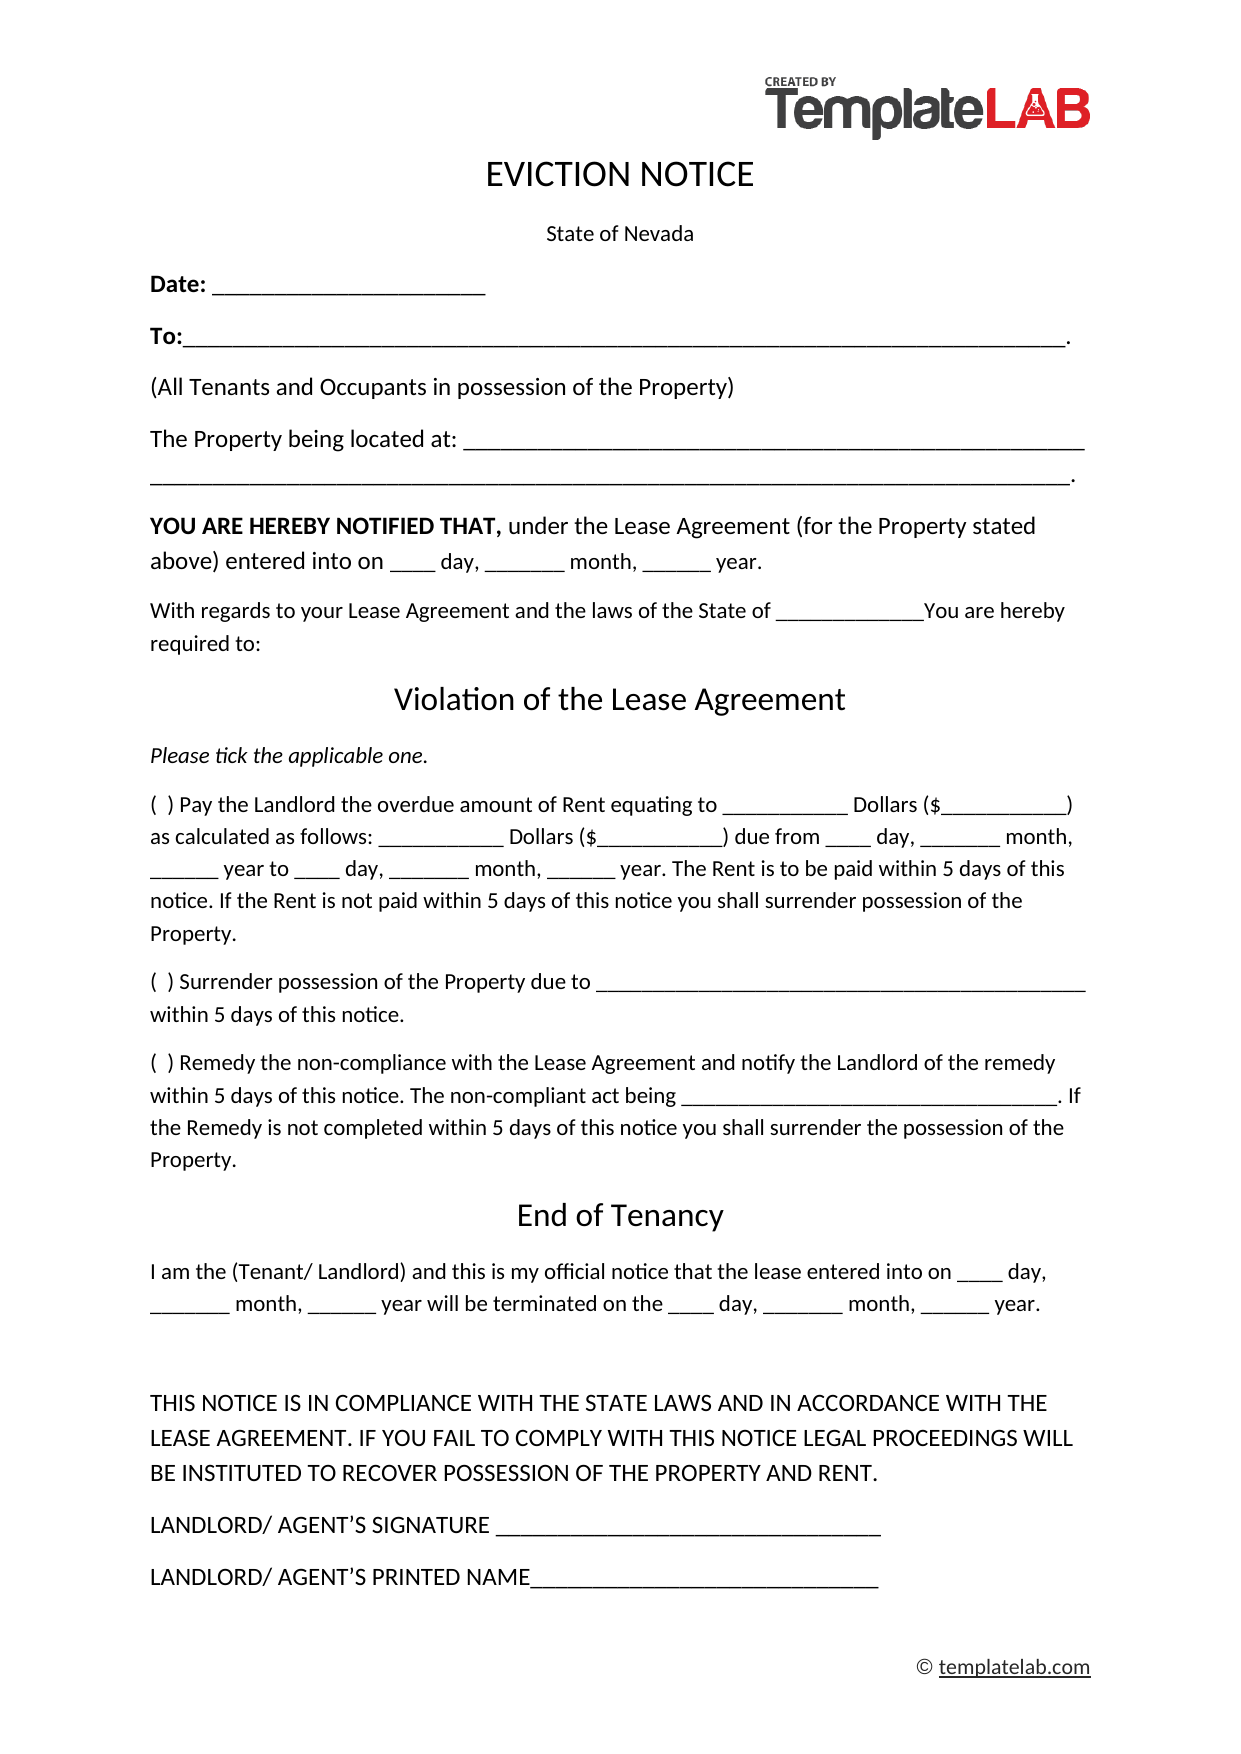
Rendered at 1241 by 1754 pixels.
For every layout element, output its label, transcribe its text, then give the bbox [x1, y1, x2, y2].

text LANDLORD/ AGENT’S SIGNATURE _______________________________ [150, 1509, 1090, 1539]
text Violation of the Lease Agreement [150, 678, 1090, 718]
text ( ) Pay the Landlord the overdue amount of Rent equating to ___________ Dollars ($___________) as calculated as follows: ___________ Dollars ($___________) due from ____ day, _______ month, ______ year to ____ day, _______ month, ______ year. The Rent is to be paid within 5 days of this notice. If the Rent is not paid within 5 days of this notice you shall surrender possession of the Property. [150, 790, 1090, 947]
picture [765, 73, 1091, 142]
text Date: ______________________ [150, 268, 1090, 299]
text LANDLORD/ AGENT’S PRINTED NAME____________________________ [150, 1561, 1090, 1591]
text End of Tenancy [150, 1194, 1090, 1235]
text YOU ARE HEREBY NOTIFIED THAT, under the Lease Agreement (for the Property stated above) entered into on ____ day, _______ month, ______ year. [150, 510, 1090, 575]
text EVICTION NOTICE [150, 150, 1090, 196]
text ( ) Remedy the non-compliance with the Lease Agreement and notify the Landlord of the remedy within 5 days of this notice. The non-compliant act being _________________________________. If the Remedy is not completed within 5 days of this notice you shall surrender the possession of the Property. [150, 1048, 1090, 1173]
text I am the (Tenant/ Landlord) and this is my official notice that the lease entered into on ____ day, _______ month, ______ year will be terminated on the ____ day, _______ month, ______ year. [150, 1257, 1090, 1318]
text To:_______________________________________________________________________. [150, 320, 1090, 350]
text State of Nevada [150, 219, 1090, 247]
text The Property being located at: __________________________________________________ __________________________________________________________________________. [150, 423, 1090, 489]
text ( ) Surrender possession of the Property due to ___________________________________________ within 5 days of this notice. [150, 967, 1090, 1028]
text THIS NOTICE IS IN COMPLIANCE WITH THE STATE LAWS AND IN ACCORDANCE WITH THE LEASE AGREEMENT. IF YOU FAIL TO COMPLY WITH THIS NOTICE LEGAL PROCEEDINGS WILL BE INSTITUTED TO RECOVER POSSESSION OF THE PROPERTY AND RENT. [150, 1387, 1090, 1488]
text (All Tenants and Occupants in possession of the Property) [150, 372, 1090, 402]
text Please tick the applicable one. [150, 741, 1090, 769]
text With regards to your Lease Agreement and the laws of the State of _____________You are hereby required to: [150, 597, 1090, 657]
